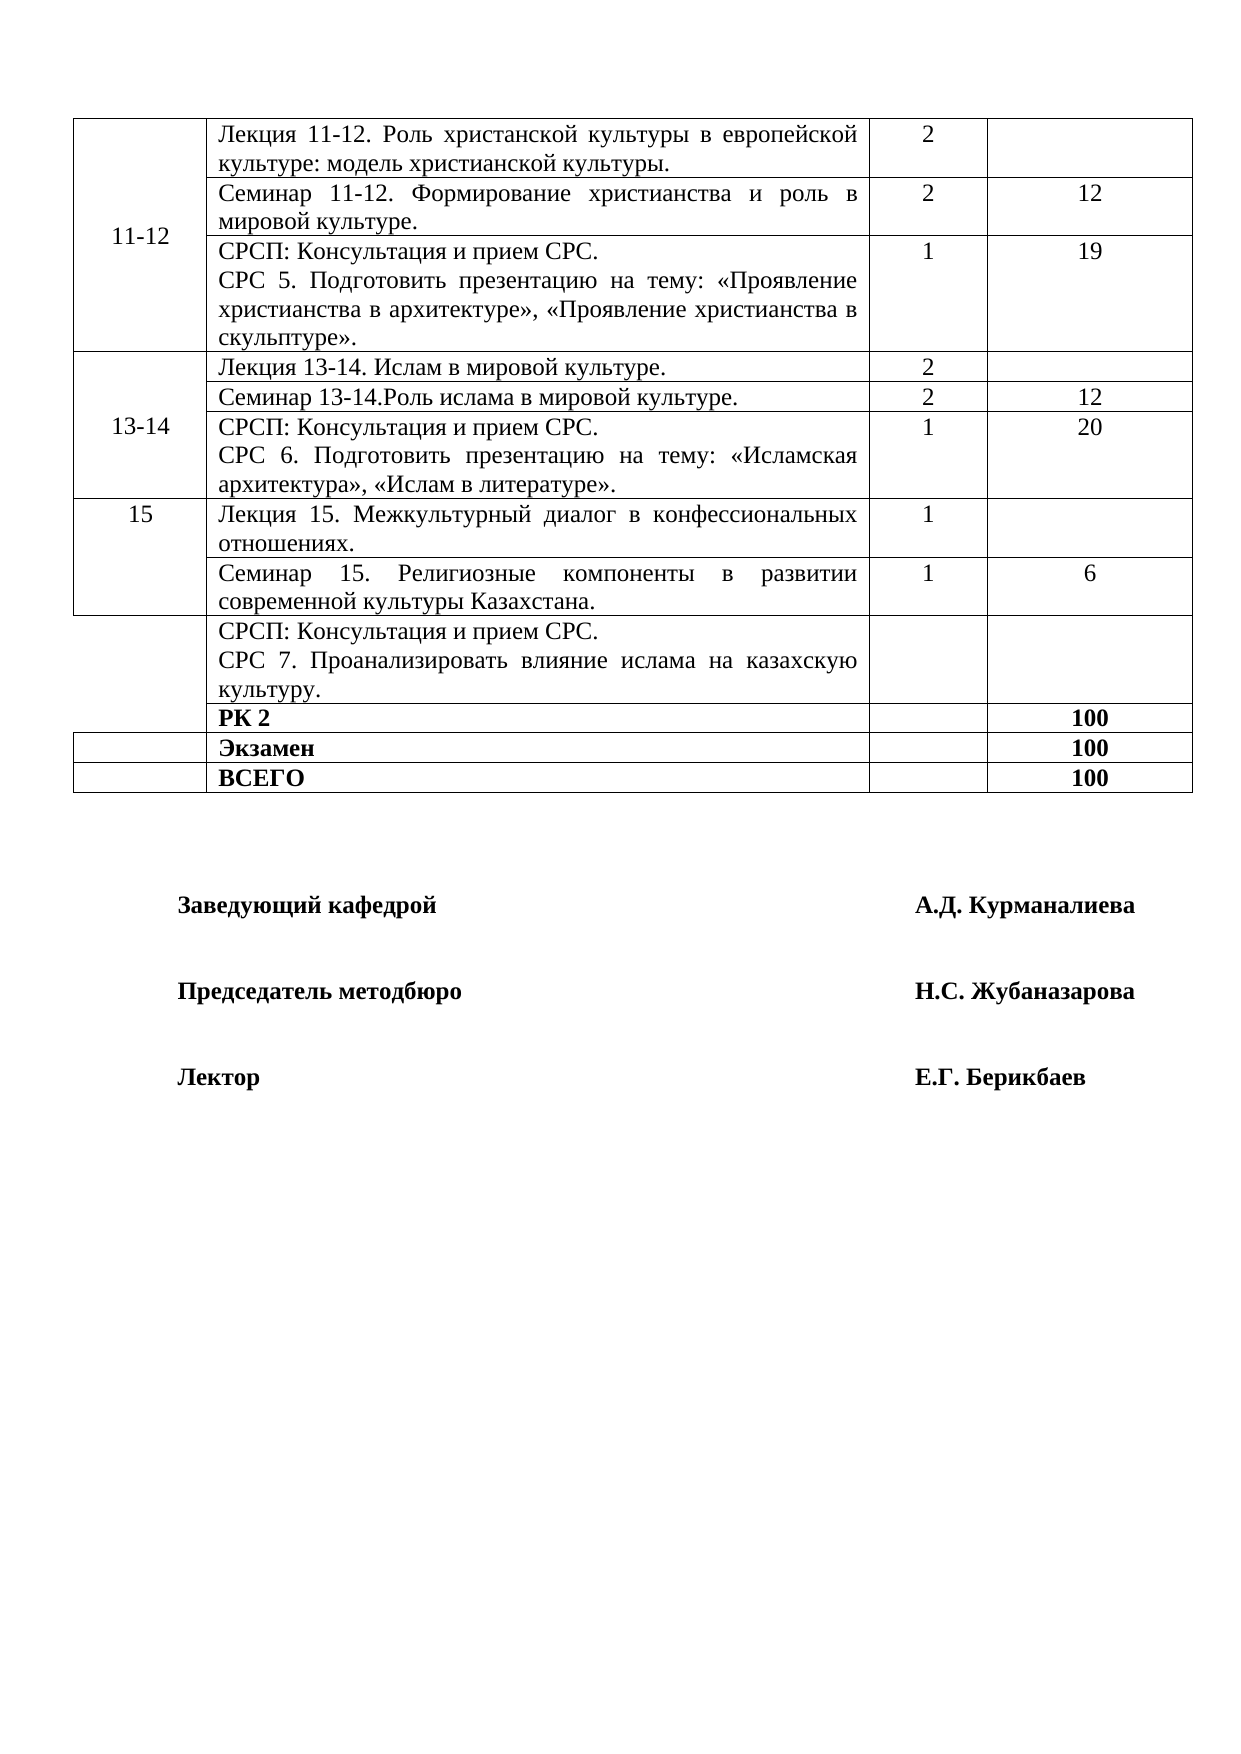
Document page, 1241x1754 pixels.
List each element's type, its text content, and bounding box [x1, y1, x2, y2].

table_cell 20 [988, 412, 1192, 498]
table_cell [988, 499, 1192, 557]
table_cell [870, 616, 987, 702]
table_cell 11-12 [74, 119, 206, 351]
table_cell 2 [870, 382, 987, 411]
text Председатель методбюро Н.С. Жубаназарова [177, 976, 1152, 1005]
table_cell ВСЕГО [207, 763, 869, 792]
table_cell [988, 616, 1192, 702]
table_cell 2 [870, 178, 987, 235]
table_cell 1 [870, 558, 987, 615]
table_cell 1 [870, 412, 987, 498]
table_cell [74, 733, 206, 762]
table_cell [74, 763, 206, 792]
table_cell СРСП: Консультация и прием СРС. СРС 6. Подготовить презентацию на тему: «Исламская архитектура», «Ислам в литературе». [207, 412, 869, 498]
table_cell Семинар 15. Религиозные компоненты в развитии современной культуры Казахстана. [207, 558, 869, 615]
table_cell Лекция 15. Межкультурный диалог в конфессиональных отношениях. [207, 499, 869, 557]
table_cell 1 [870, 499, 987, 557]
table_cell 100 [988, 704, 1192, 732]
table_cell 15 [74, 499, 206, 615]
table_cell Лекция 11-12. Роль христанской культуры в европейской культуре: модель христианской культуры. [207, 119, 869, 177]
table_cell 100 [988, 733, 1192, 762]
text Заведующий кафедрой А.Д. Курманалиева [177, 890, 1152, 919]
table_cell СРСП: Консультация и прием СРС. СРС 5. Подготовить презентацию на тему: «Проявление христианства в архитектуре», «Проявление христианства в скульптуре». [207, 236, 869, 351]
table_cell [870, 763, 987, 792]
table_cell Экзамен [207, 733, 869, 762]
table_cell 12 [988, 382, 1192, 411]
table_cell СРСП: Консультация и прием СРС. СРС 7. Проанализировать влияние ислама на казахскую культуру. [207, 616, 869, 702]
table_cell 13-14 [74, 352, 206, 498]
table_cell 6 [988, 558, 1192, 615]
table_cell 1 [870, 236, 987, 351]
table_cell 12 [988, 178, 1192, 235]
table_cell [870, 704, 987, 732]
table_cell Семинар 13-14.Роль ислама в мировой культуре. [207, 382, 869, 411]
table_cell РК 2 [207, 704, 869, 732]
table_cell 100 [988, 763, 1192, 792]
table_cell 2 [870, 119, 987, 177]
table_cell Лекция 13-14. Ислам в мировой культуре. [207, 352, 869, 381]
table_cell 2 [870, 352, 987, 381]
table_cell [988, 352, 1192, 381]
table_cell 19 [988, 236, 1192, 351]
table_cell Семинар 11-12. Формирование христианства и роль в мировой культуре. [207, 178, 869, 235]
table_cell [988, 119, 1192, 177]
table_cell [870, 733, 987, 762]
text Лектор Е.Г. Берикбаев [177, 1062, 1152, 1091]
